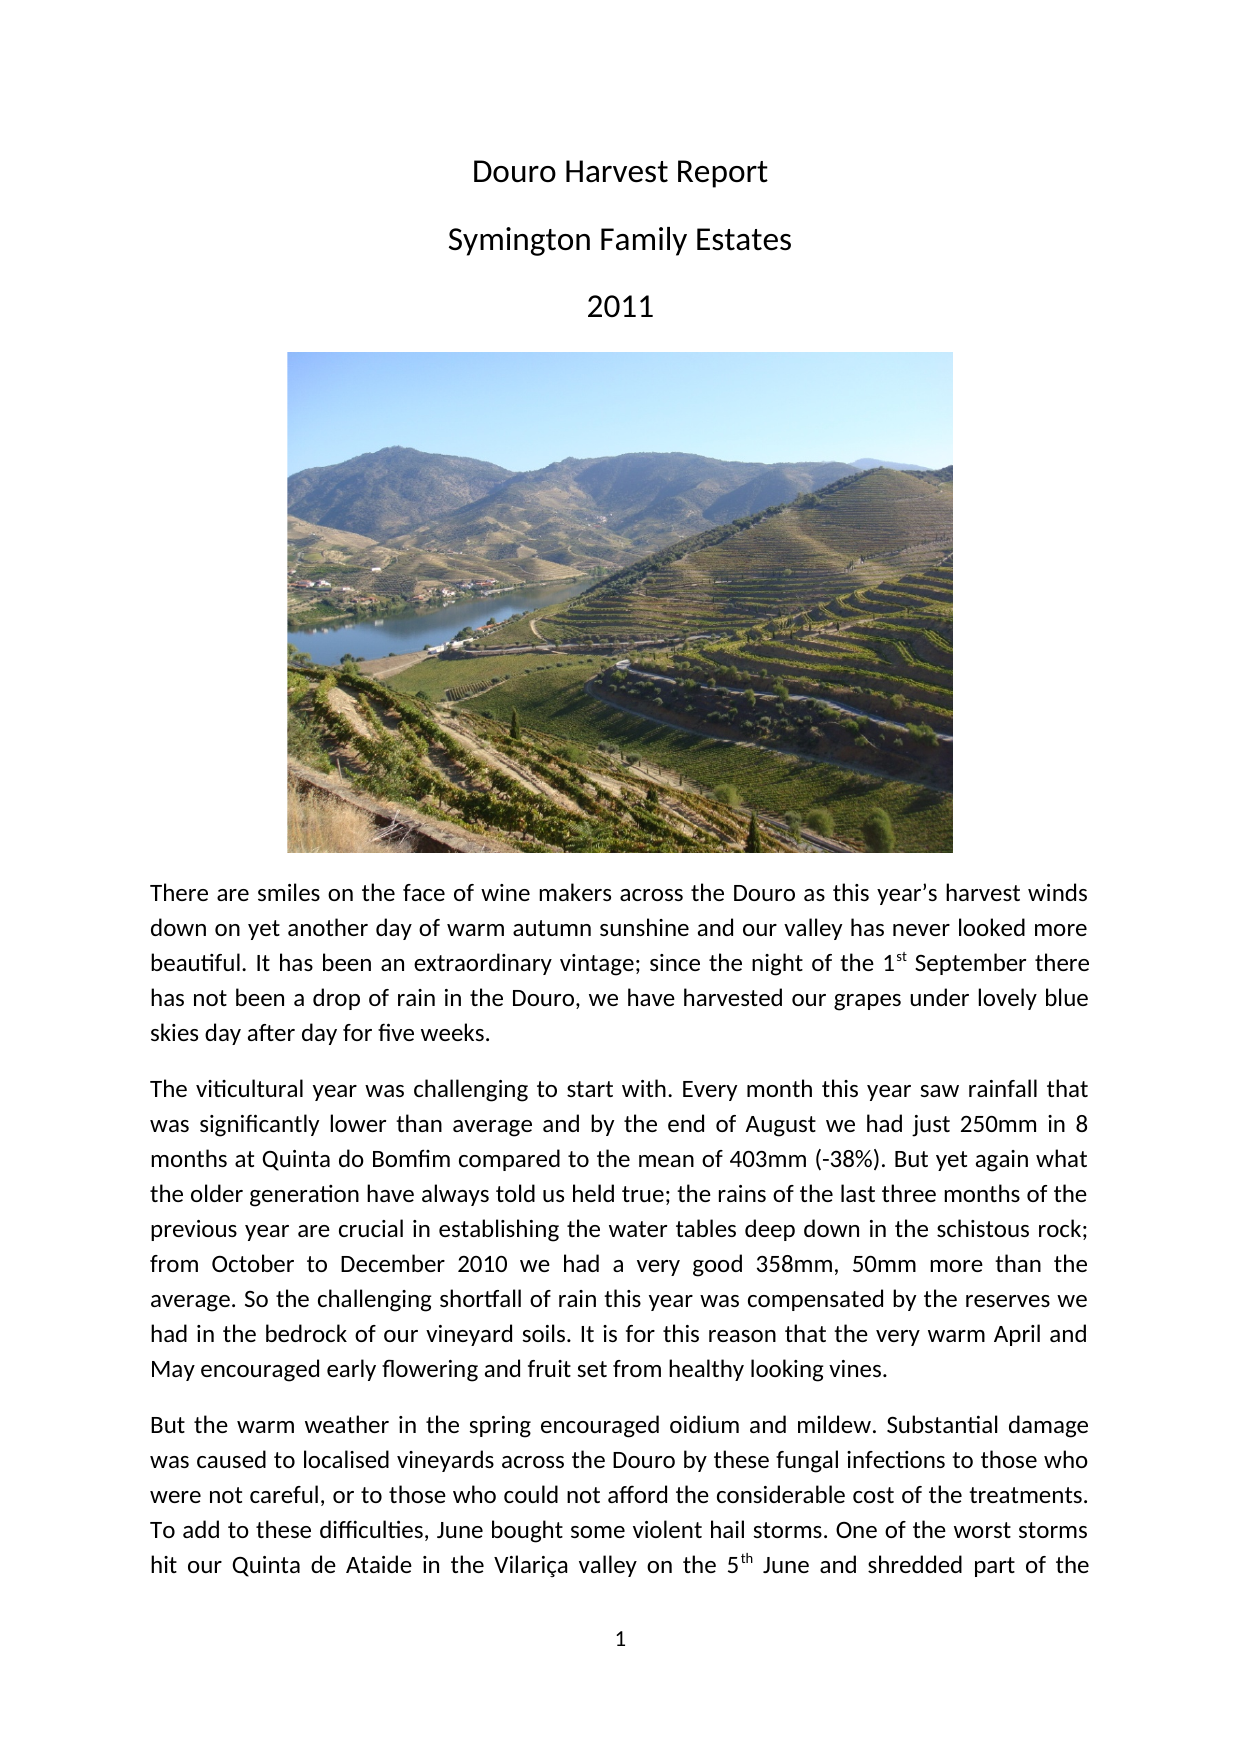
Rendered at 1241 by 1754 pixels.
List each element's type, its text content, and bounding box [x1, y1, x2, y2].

picture [287, 352, 953, 853]
text 2011 [150, 285, 1090, 326]
text Douro Harvest Report [150, 150, 1090, 191]
text Symington Family Estates [150, 218, 1090, 258]
text There are smiles on the face of wine makers across the Douro as this year’s harvest winds down on yet another day of warm autumn sunshine and our valley has never looked more beautiful. It has been an extraordinary vintage; since the night of the 1st September there has not been a drop of rain in the Douro, we have harvested our grapes under lovely blue skies day after day for five weeks. [150, 877, 1090, 1048]
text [150, 1409, 1090, 1579]
text The viticultural year was challenging to start with. Every month this year saw rainfall that was significantly lower than average and by the end of August we had just 250mm in 8 months at Quinta do Bomfim compared to the mean of 403mm (-38%). But yet again what the older generation have always told us held true; the rains of the last three months of the previous year are crucial in establishing the water tables deep down in the schistous rock; from October to December 2010 we had a very good 358mm, 50mm more than the average. So the challenging shortfall of rain this year was compensated by the reserves we had in the bedrock of our vineyard soils. It is for this reason that the very warm April and May encouraged early flowering and fruit set from healthy looking vines. [150, 1073, 1090, 1383]
